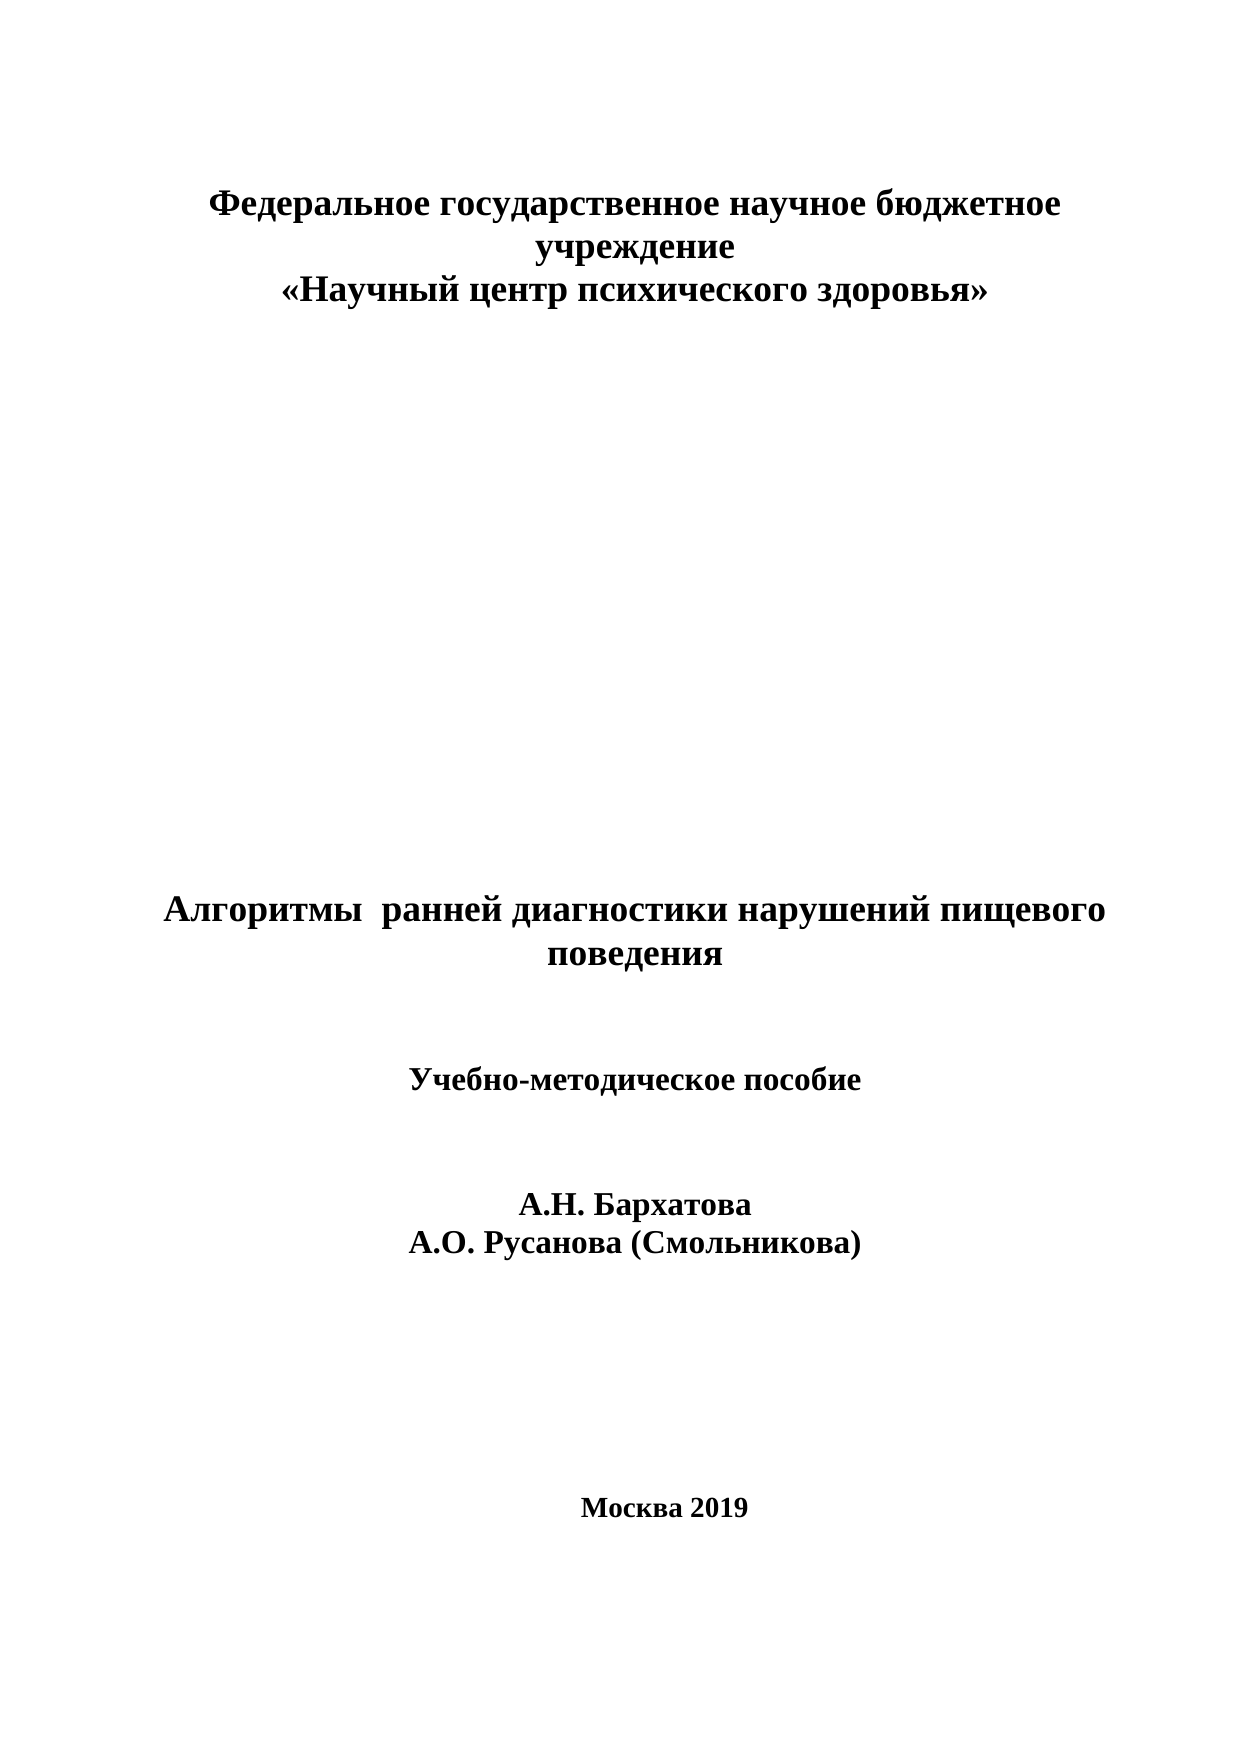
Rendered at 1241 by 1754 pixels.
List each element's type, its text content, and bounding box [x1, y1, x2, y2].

text Учебно-методическое пособие [148, 1059, 1122, 1098]
text Алгоритмы ранней диагностики нарушений пищевого поведения [148, 887, 1122, 973]
text А.О. Русанова (Смольникова) [148, 1222, 1122, 1261]
text Москва 2019 [148, 1491, 1122, 1524]
text «Научный центр психического здоровья» [148, 266, 1122, 309]
text А.Н. Бархатова [148, 1184, 1122, 1222]
text Федеральное государственное научное бюджетное учреждение [148, 180, 1122, 266]
